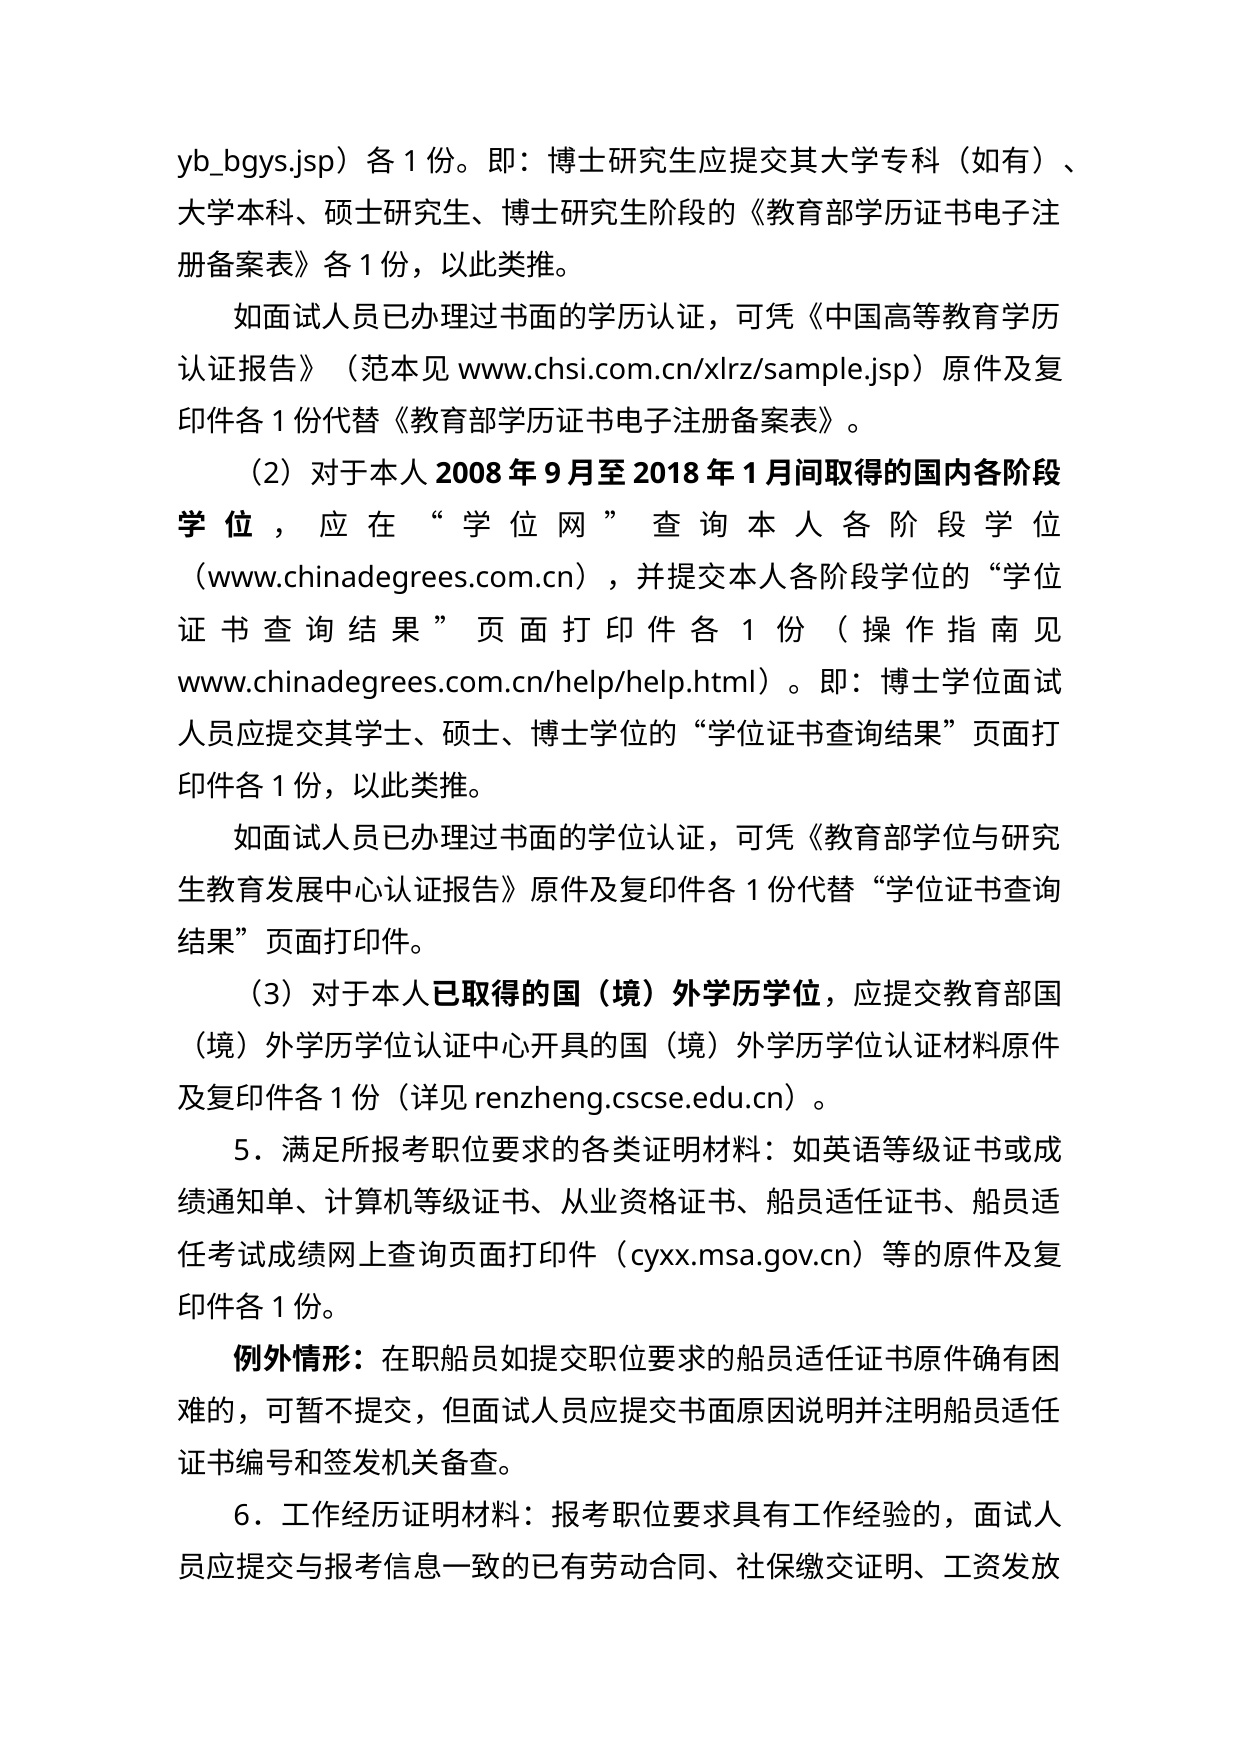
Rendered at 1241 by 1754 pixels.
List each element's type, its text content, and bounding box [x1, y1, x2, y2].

text 5．满足所报考职位要求的各类证明材料：如英语等级证书或成绩通知单、计算机等级证书、从业资格证书、船员适任证书、船员适任考试成绩网上查询页面打印件（cyxx.msa.gov.cn）等的原件及复印件各1份。 [177, 1119, 1063, 1327]
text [177, 1484, 1063, 1588]
text 如面试人员已办理过书面的学历认证，可凭《中国高等教育学历认证报告》（范本见www.chsi.com.cn/xlrz/sample.jsp）原件及复印件各1份代替《教育部学历证书电子注册备案表》。 [177, 286, 1063, 442]
text （2）对于本人2008年9月至2018年1月间取得的国内各阶段学位，应在“学位网”查询本人各阶段学位（www.chinadegrees.com.cn），并提交本人各阶段学位的“学位证书查询结果”页面打印件各1份（操作指南见www.chinadegrees.com.cn/help/help.html）。即：博士学位面试人员应提交其学士、硕士、博士学位的“学位证书查询结果”页面打印件各1份，以此类推。 [177, 442, 1063, 807]
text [177, 129, 1063, 286]
text 例外情形：在职船员如提交职位要求的船员适任证书原件确有困难的，可暂不提交，但面试人员应提交书面原因说明并注明船员适任证书编号和签发机关备查。 [177, 1327, 1063, 1484]
text （3）对于本人已取得的国（境）外学历学位，应提交教育部国（境）外学历学位认证中心开具的国（境）外学历学位认证材料原件及复印件各1份（详见renzheng.cscse.edu.cn）。 [177, 963, 1063, 1119]
text 如面试人员已办理过书面的学位认证，可凭《教育部学位与研究生教育发展中心认证报告》原件及复印件各1份代替“学位证书查询结果”页面打印件。 [177, 807, 1063, 963]
